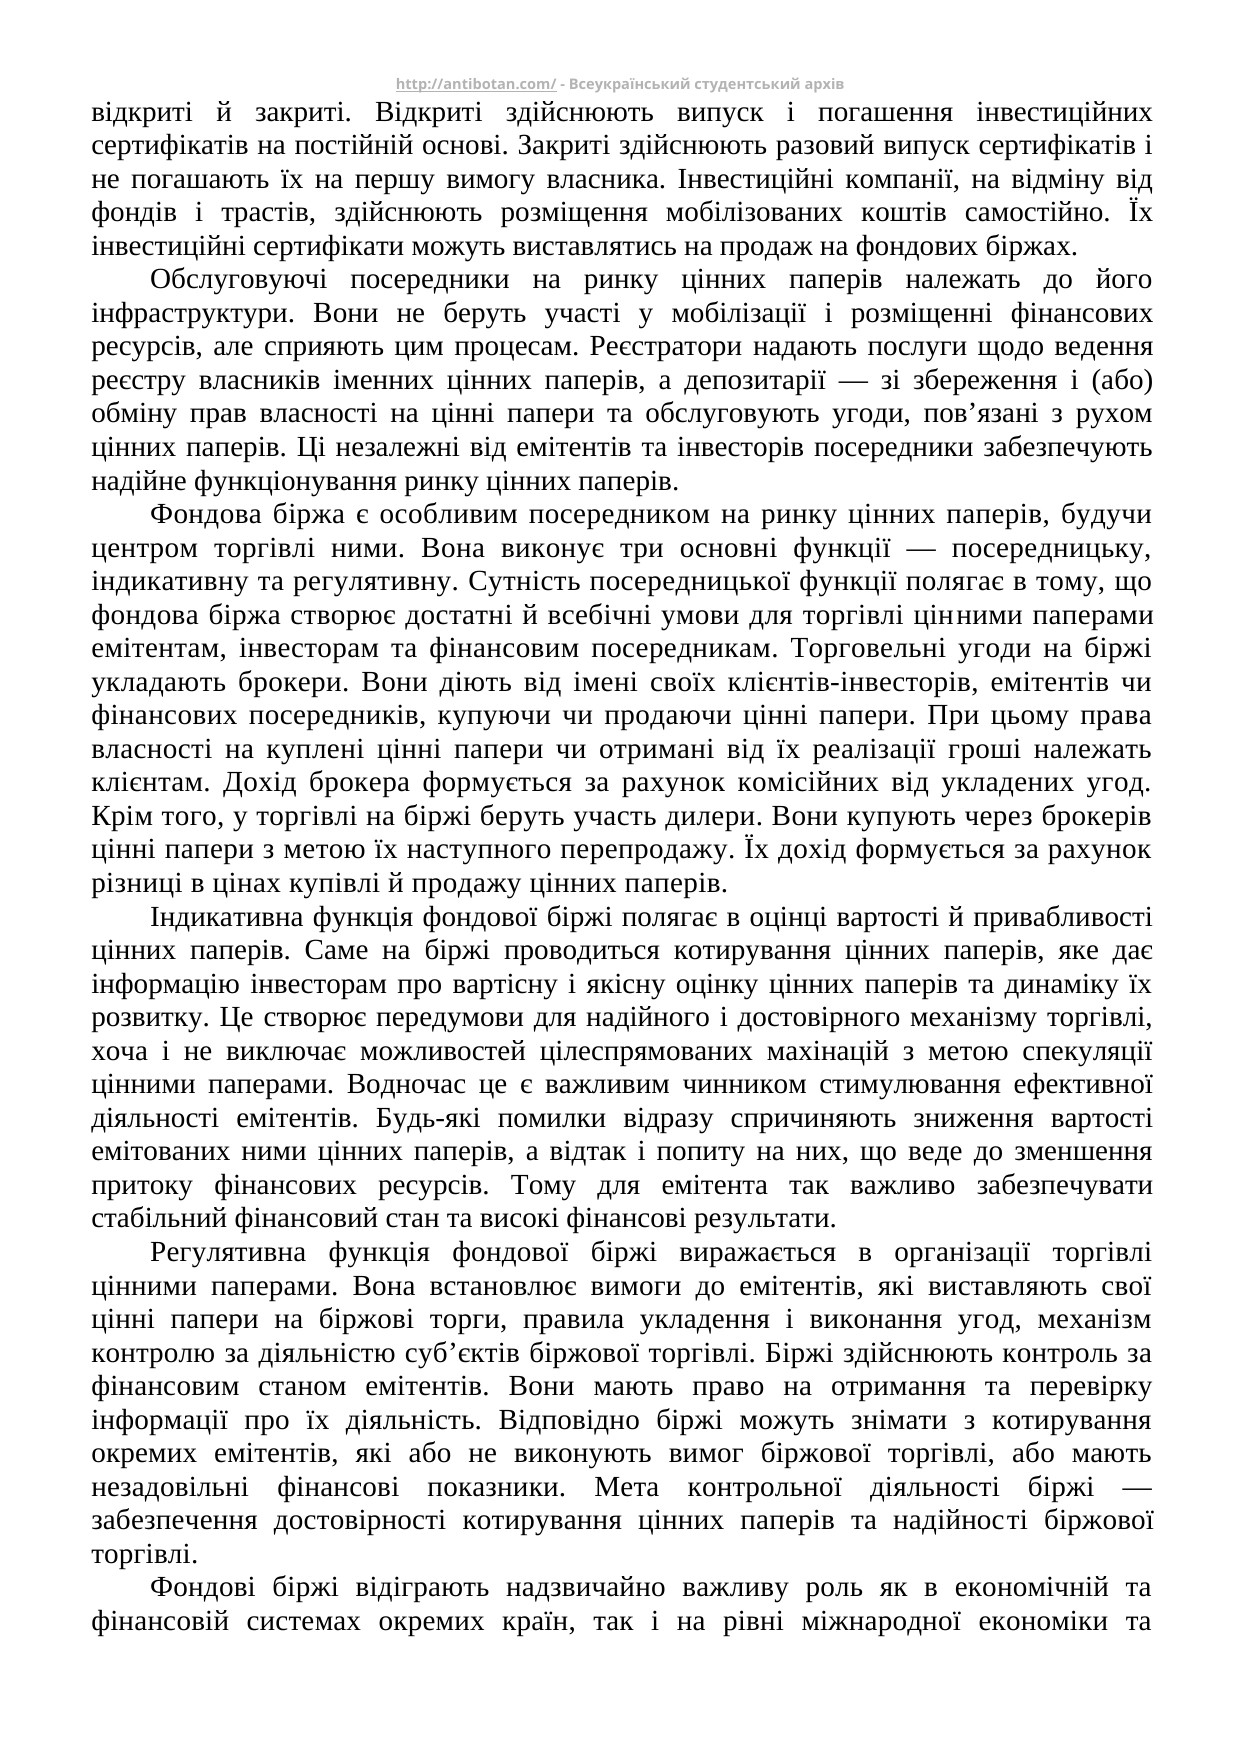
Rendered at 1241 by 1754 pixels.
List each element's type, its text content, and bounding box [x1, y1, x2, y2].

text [91, 94, 1154, 261]
text Фондова біржа є особливим посередником на ринку цінних паперів, будучи центром торгівлі ними. Вона виконує три основні функції — посередницьку, індикативну та регулятивну. Сутність посередницької функції полягає в тому, що фондова біржа створює достатні й всебічні умови для торгівлі цінними паперами емітентам, інвесторам та фінансовим посередникам. Торговельні угоди на біржі укладають брокери. Вони діють від імені своїх клієнтів-інвесторів, емітентів чи фінансових посередників, купуючи чи продаючи цінні папери. При цьому права власності на куплені цінні папери чи отримані від їх реалізації гроші належать клієнтам. Дохід брокера формується за рахунок комісійних від укладених угод. Крім того, у торгівлі на біржі беруть участь дилери. Вони купують через брокерів цінні папери з метою їх наступного перепродажу. Їх дохід формується за рахунок різниці в цінах купівлі й продажу цінних паперів. [91, 496, 1154, 899]
text Обслуговуючі посередники на ринку цінних паперів належать до його інфраструктури. Вони не беруть участі у мобілізації і розміщенні фінансових ресурсів, але сприяють цим процесам. Реєстратори надають послуги щодо ведення реєстру власників іменних цінних паперів, а депозитарії — зі збереження і (або) обміну прав власності на цінні папери та обслуговують угоди, пов’язані з рухом цінних паперів. Ці незалежні від емітентів та інвесторів посередники забезпечують надійне функціонування ринку цінних паперів. [91, 261, 1154, 496]
text Регулятивна функція фондової біржі виражається в організації торгівлі цінними паперами. Вона встановлює вимоги до емітентів, які виставляють свої цінні папери на біржові торги, правила укладення і виконання угод, механізм контролю за діяльністю суб’єктів біржової торгівлі. Біржі здійснюють контроль за фінансовим станом емітентів. Вони мають право на отримання та перевірку інформації про їх діяльність. Відповідно біржі можуть знімати з котирування окремих емітентів, які або не виконують вимог біржової торгівлі, або мають незадовільні фінансові показники. Мета контрольної діяльності біржі — забезпечення достовірності котирування цінних паперів та надійності біржової торгівлі. [91, 1234, 1154, 1569]
text Індикативна функція фондової біржі полягає в оцінці вартості й привабливості цінних паперів. Саме на біржі проводиться котирування цінних паперів, яке дає інформацію інвесторам про вартісну і якісну оцінку цінних паперів та динаміку їх розвитку. Це створює передумови для надійного і достовірного механізму торгівлі, хоча і не виключає можливостей цілеспрямованих махінацій з метою спекуляції цінними паперами. Водночас це є важливим чинником стимулювання ефективної діяльності емітентів. Будь-які помилки відразу спричиняють зниження вартості емітованих ними цінних паперів, а відтак і попиту на них, що веде до зменшення притоку фінансових ресурсів. Тому для емітента так важливо забезпечувати стабільний фінансовий стан та високі фінансові результати. [91, 899, 1154, 1234]
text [91, 1569, 1154, 1637]
